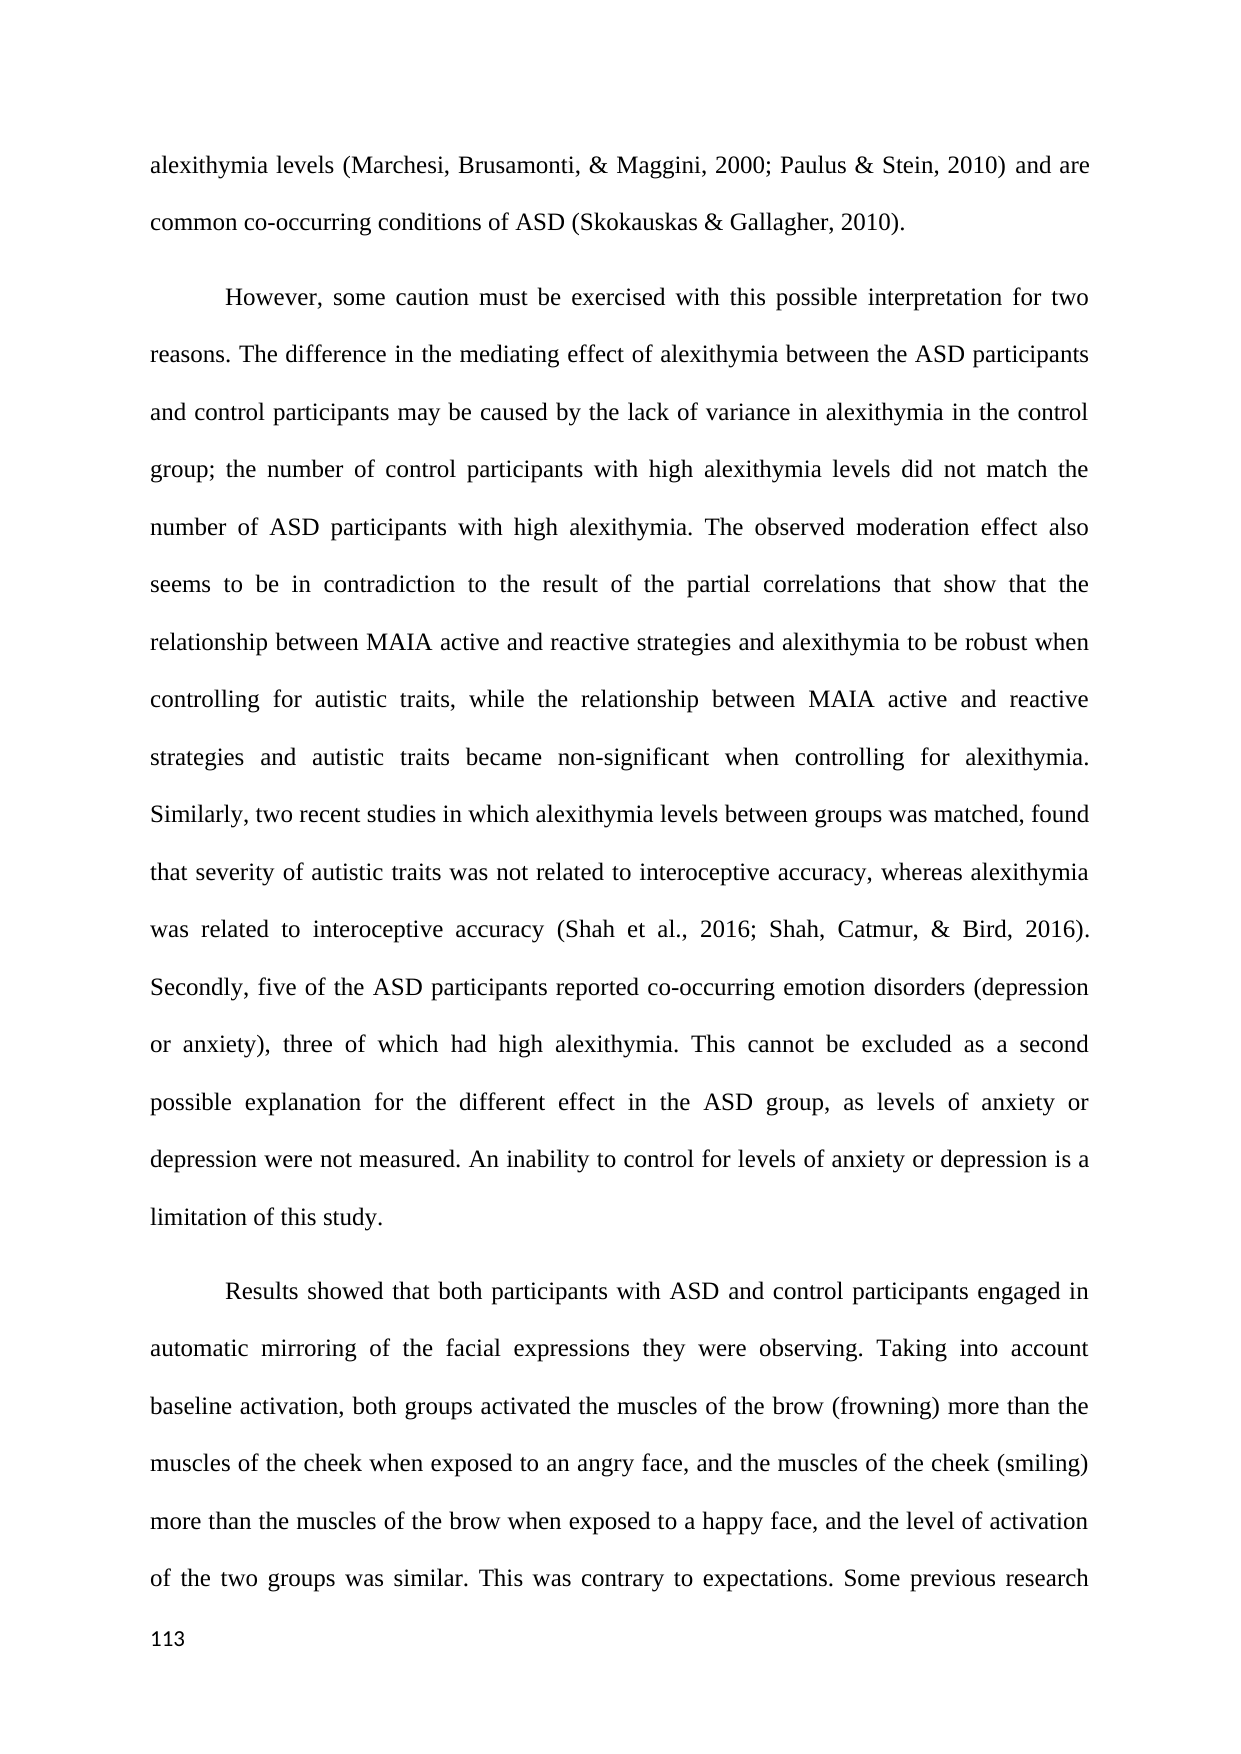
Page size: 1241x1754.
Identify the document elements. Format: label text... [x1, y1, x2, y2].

text However, some caution must be exercised with this possible interpretation for two reasons. The difference in the mediating effect of alexithymia between the ASD participants and control participants may be caused by the lack of variance in alexithymia in the control group; the number of control participants with high alexithymia levels did not match the number of ASD participants with high alexithymia. The observed moderation effect also seems to be in contradiction to the result of the partial correlations that show that the relationship between MAIA active and reactive strategies and alexithymia to be robust when controlling for autistic traits, while the relationship between MAIA active and reactive strategies and autistic traits became non-significant when controlling for alexithymia. Similarly, two recent studies in which alexithymia levels between groups was matched, found that severity of autistic traits was not related to interoceptive accuracy, whereas alexithymia was related to interoceptive accuracy (Shah et al., 2016; Shah, Catmur, & Bird, 2016). Secondly, five of the ASD participants reported co-occurring emotion disorders (depression or anxiety), three of which had high alexithymia. This cannot be excluded as a second possible explanation for the different effect in the ASD group, as levels of anxiety or depression were not measured. An inability to control for levels of anxiety or depression is a limitation of this study. [150, 282, 1090, 1230]
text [150, 1276, 1090, 1592]
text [150, 150, 1090, 236]
